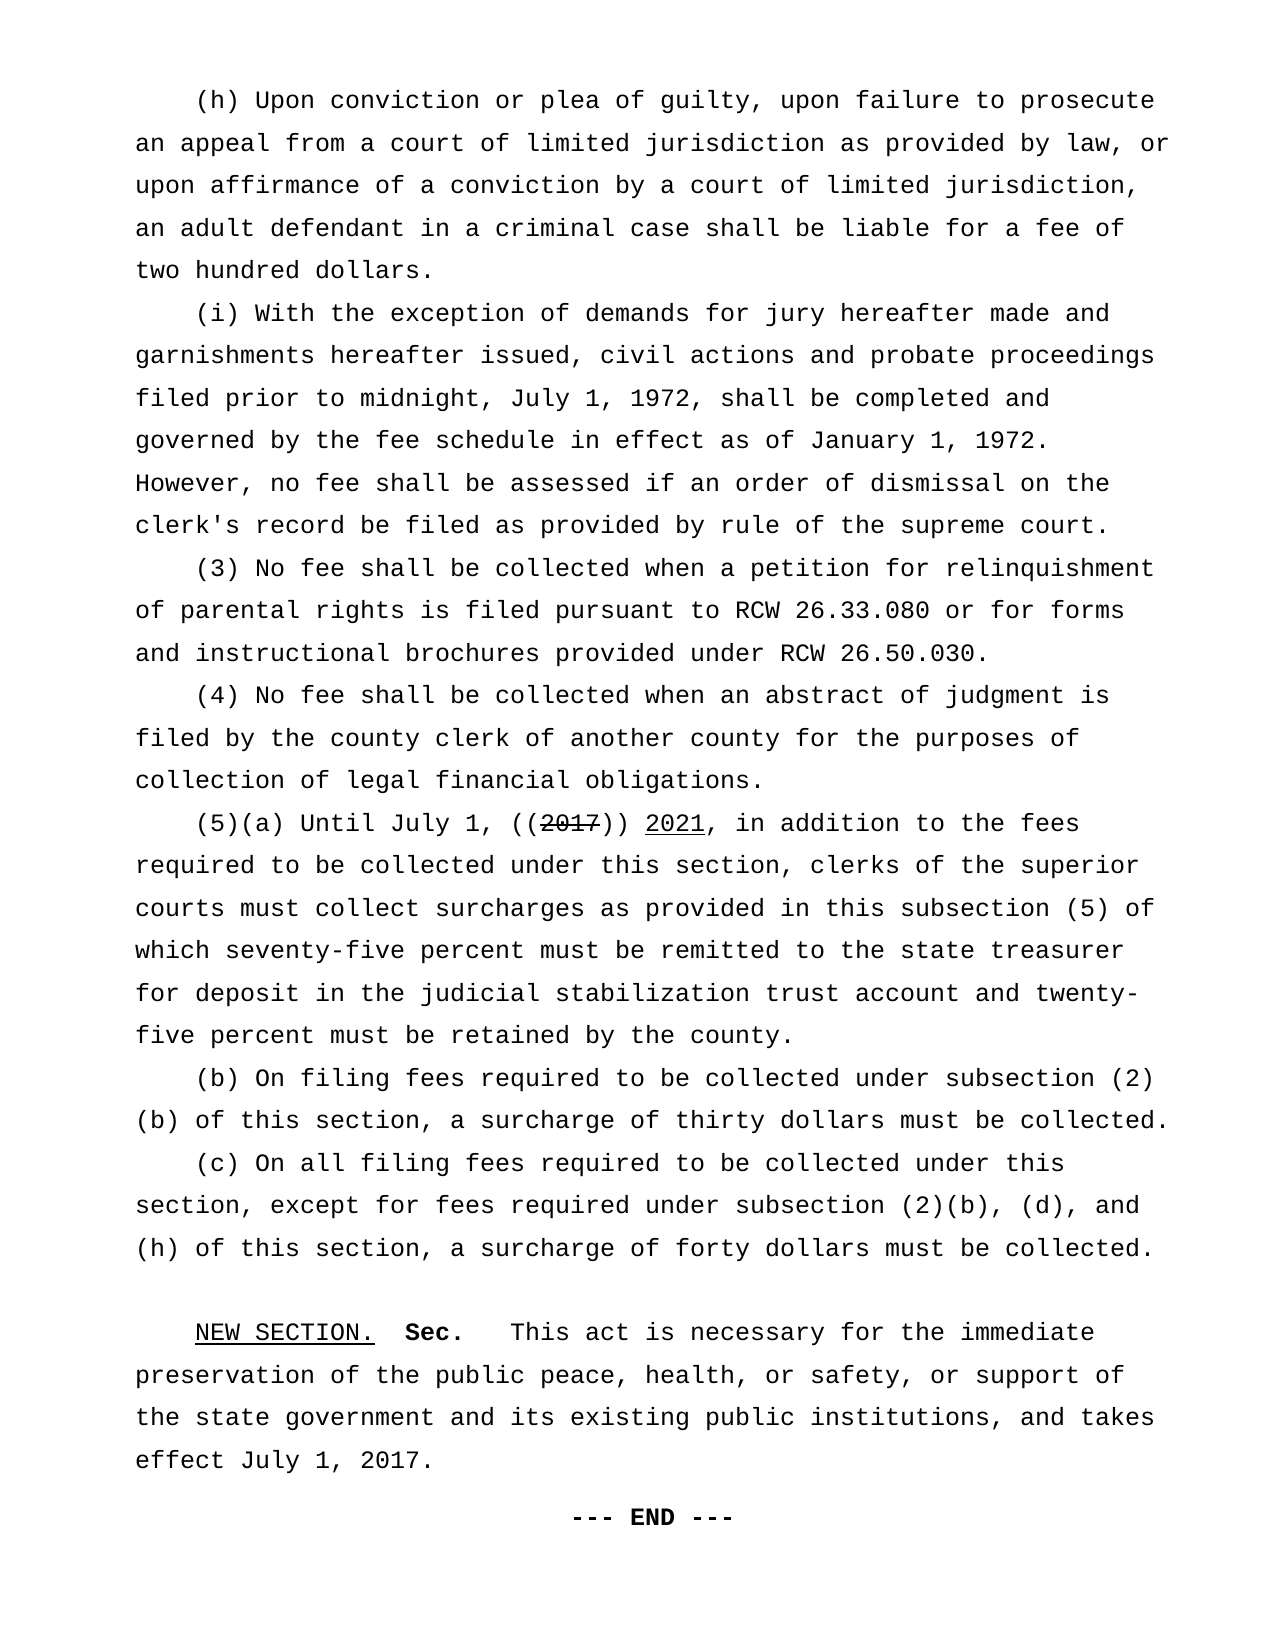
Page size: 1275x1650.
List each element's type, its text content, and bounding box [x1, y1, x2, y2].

text (4) No fee shall be collected when an abstract of judgment is filed by the county clerk of another county for the purposes of collection of legal financial obligations. [135, 670, 1170, 797]
text (3) No fee shall be collected when a petition for relinquishment of parental rights is filed pursuant to RCW 26.33.080 or for forms and instructional brochures provided under RCW 26.50.030. [135, 542, 1170, 670]
text (b) On filing fees required to be collected under subsection (2)(b) of this section, a surcharge of thirty dollars must be collected. [135, 1052, 1170, 1137]
text NEW SECTION. Sec. This act is necessary for the immediate preservation of the public peace, health, or safety, or support of the state government and its existing public institutions, and takes effect July 1, 2017. [135, 1307, 1170, 1477]
text --- END --- [135, 1505, 1170, 1533]
text (h) Upon conviction or plea of guilty, upon failure to prosecute an appeal from a court of limited jurisdiction as provided by law, or upon affirmance of a conviction by a court of limited jurisdiction, an adult defendant in a criminal case shall be liable for a fee of two hundred dollars. [135, 75, 1170, 287]
text (5)(a) Until July 1, ((2017)) 2021, in addition to the fees required to be collected under this section, clerks of the superior courts must collect surcharges as provided in this subsection (5) of which seventy-five percent must be remitted to the state treasurer for deposit in the judicial stabilization trust account and twenty-five percent must be retained by the county. [135, 797, 1170, 1052]
text (i) With the exception of demands for jury hereafter made and garnishments hereafter issued, civil actions and probate proceedings filed prior to midnight, July 1, 1972, shall be completed and governed by the fee schedule in effect as of January 1, 1972. However, no fee shall be assessed if an order of dismissal on the clerk's record be filed as provided by rule of the supreme court. [135, 287, 1170, 542]
text (c) On all filing fees required to be collected under this section, except for fees required under subsection (2)(b), (d), and (h) of this section, a surcharge of forty dollars must be collected. [135, 1137, 1170, 1265]
